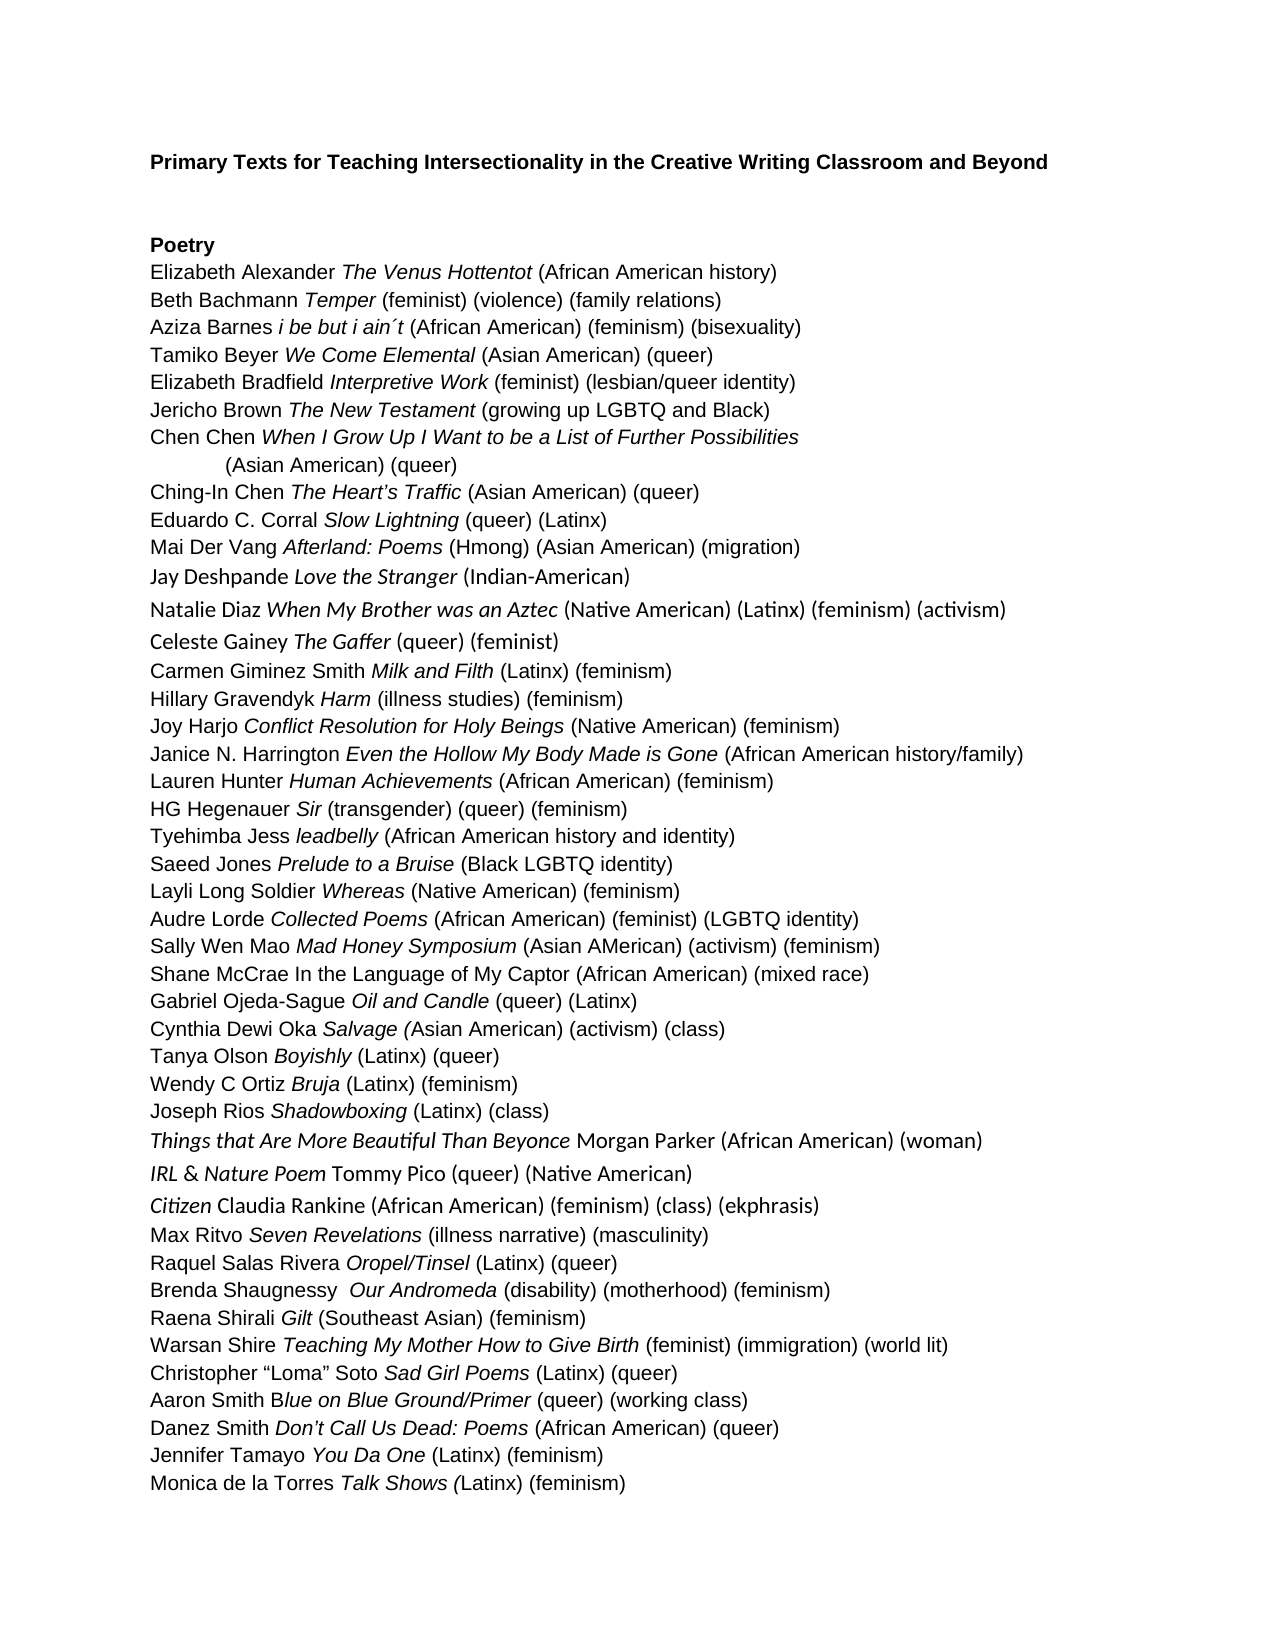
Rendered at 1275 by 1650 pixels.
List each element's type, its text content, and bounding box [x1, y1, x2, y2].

text Sally Wen Mao Mad Honey Symposium (Asian AMerican) (activism) (feminism) [150, 934, 1125, 958]
text Wendy C Ortiz Bruja (Latinx) (feminism) [150, 1072, 1125, 1096]
text Jay Deshpande Love the Stranger (Indian-American) [150, 562, 1125, 591]
text Layli Long Soldier Whereas (Native American) (feminism) [150, 879, 1125, 903]
text Chen Chen When I Grow Up I Want to be a List of Further Possibilities [150, 425, 1125, 449]
text Mai Der Vang Afterland: Poems (Hmong) (Asian American) (migration) [150, 535, 1125, 559]
text IRL & Nature Poem Tommy Pico (queer) (Native American) [150, 1159, 1125, 1187]
text Cynthia Dewi Oka Salvage (Asian American) (activism) (class) [150, 1017, 1125, 1041]
text Elizabeth Bradfield Interpretive Work (feminist) (lesbian/queer identity) [150, 370, 1125, 394]
text Celeste Gainey The Gaffer (queer) (feminist) [150, 627, 1125, 655]
text Carmen Giminez Smith Milk and Filth (Latinx) (feminism) [150, 659, 1125, 683]
text Audre Lorde Collected Poems (African American) (feminist) (LGBTQ identity) [150, 907, 1125, 931]
text Shane McCrae In the Language of My Captor (African American) (mixed race) [150, 962, 1125, 986]
text Warsan Shire Teaching My Mother How to Give Birth (feminist) (immigration) (world lit) [150, 1333, 1125, 1357]
text Ching-In Chen The Heart’s Traffic (Asian American) (queer) [150, 480, 1125, 504]
text Gabriel Ojeda-Sague Oil and Candle (queer) (Latinx) [150, 989, 1125, 1013]
text Saeed Jones Prelude to a Bruise (Black LGBTQ identity) [150, 852, 1125, 876]
text Christopher “Loma” Soto Sad Girl Poems (Latinx) (queer) [150, 1361, 1125, 1384]
text Natalie Diaz When My Brother was an Aztec (Native American) (Latinx) (feminism) (activism) [150, 595, 1125, 623]
text Tanya Olson Boyishly (Latinx) (queer) [150, 1044, 1125, 1068]
text Aaron Smith Blue on Blue Ground/Primer (queer) (working class) [150, 1388, 1125, 1412]
text Joseph Rios Shadowboxing (Latinx) (class) [150, 1099, 1125, 1123]
text Tamiko Beyer We Come Elemental (Asian American) (queer) [150, 342, 1125, 366]
text Primary Texts for Teaching Intersectionality in the Creative Writing Classroom and Beyond [150, 150, 1125, 174]
text Danez Smith Don’t Call Us Dead: Poems (African American) (queer) [150, 1416, 1125, 1439]
text HG Hegenauer Sir (transgender) (queer) (feminism) [150, 797, 1125, 821]
text Things that Are More Beautiful Than Beyonce Morgan Parker (African American) (woman) [150, 1127, 1125, 1154]
text (Asian American) (queer) [150, 452, 1125, 476]
text Lauren Hunter Human Achievements (African American) (feminism) [150, 769, 1125, 793]
text Citizen Claudia Rankine (African American) (feminism) (class) (ekphrasis) [150, 1191, 1125, 1219]
text Beth Bachmann Temper (feminist) (violence) (family relations) [150, 287, 1125, 311]
text Raquel Salas Rivera Oropel/Tinsel (Latinx) (queer) [150, 1251, 1125, 1274]
text Jericho Brown The New Testament (growing up LGBTQ and Black) [150, 397, 1125, 421]
text Elizabeth Alexander The Venus Hottentot (African American history) [150, 260, 1125, 284]
text Hillary Gravendyk Harm (illness studies) (feminism) [150, 687, 1125, 711]
text Raena Shirali Gilt (Southeast Asian) (feminism) [150, 1306, 1125, 1329]
text Tyehimba Jess leadbelly (African American history and identity) [150, 824, 1125, 848]
text Poetry [150, 232, 1125, 256]
text Janice N. Harrington Even the Hollow My Body Made is Gone (African American history/family) [150, 742, 1125, 766]
text Eduardo C. Corral Slow Lightning (queer) (Latinx) [150, 507, 1125, 531]
text Jennifer Tamayo You Da One (Latinx) (feminism) [150, 1443, 1125, 1467]
text Aziza Barnes i be but i ain´t (African American) (feminism) (bisexuality) [150, 315, 1125, 339]
text Brenda Shaugnessy Our Andromeda (disability) (motherhood) (feminism) [150, 1278, 1125, 1302]
text Joy Harjo Conflict Resolution for Holy Beings (Native American) (feminism) [150, 714, 1125, 738]
text Max Ritvo Seven Revelations (illness narrative) (masculinity) [150, 1223, 1125, 1247]
text Monica de la Torres Talk Shows (Latinx) (feminism) [150, 1471, 1125, 1494]
